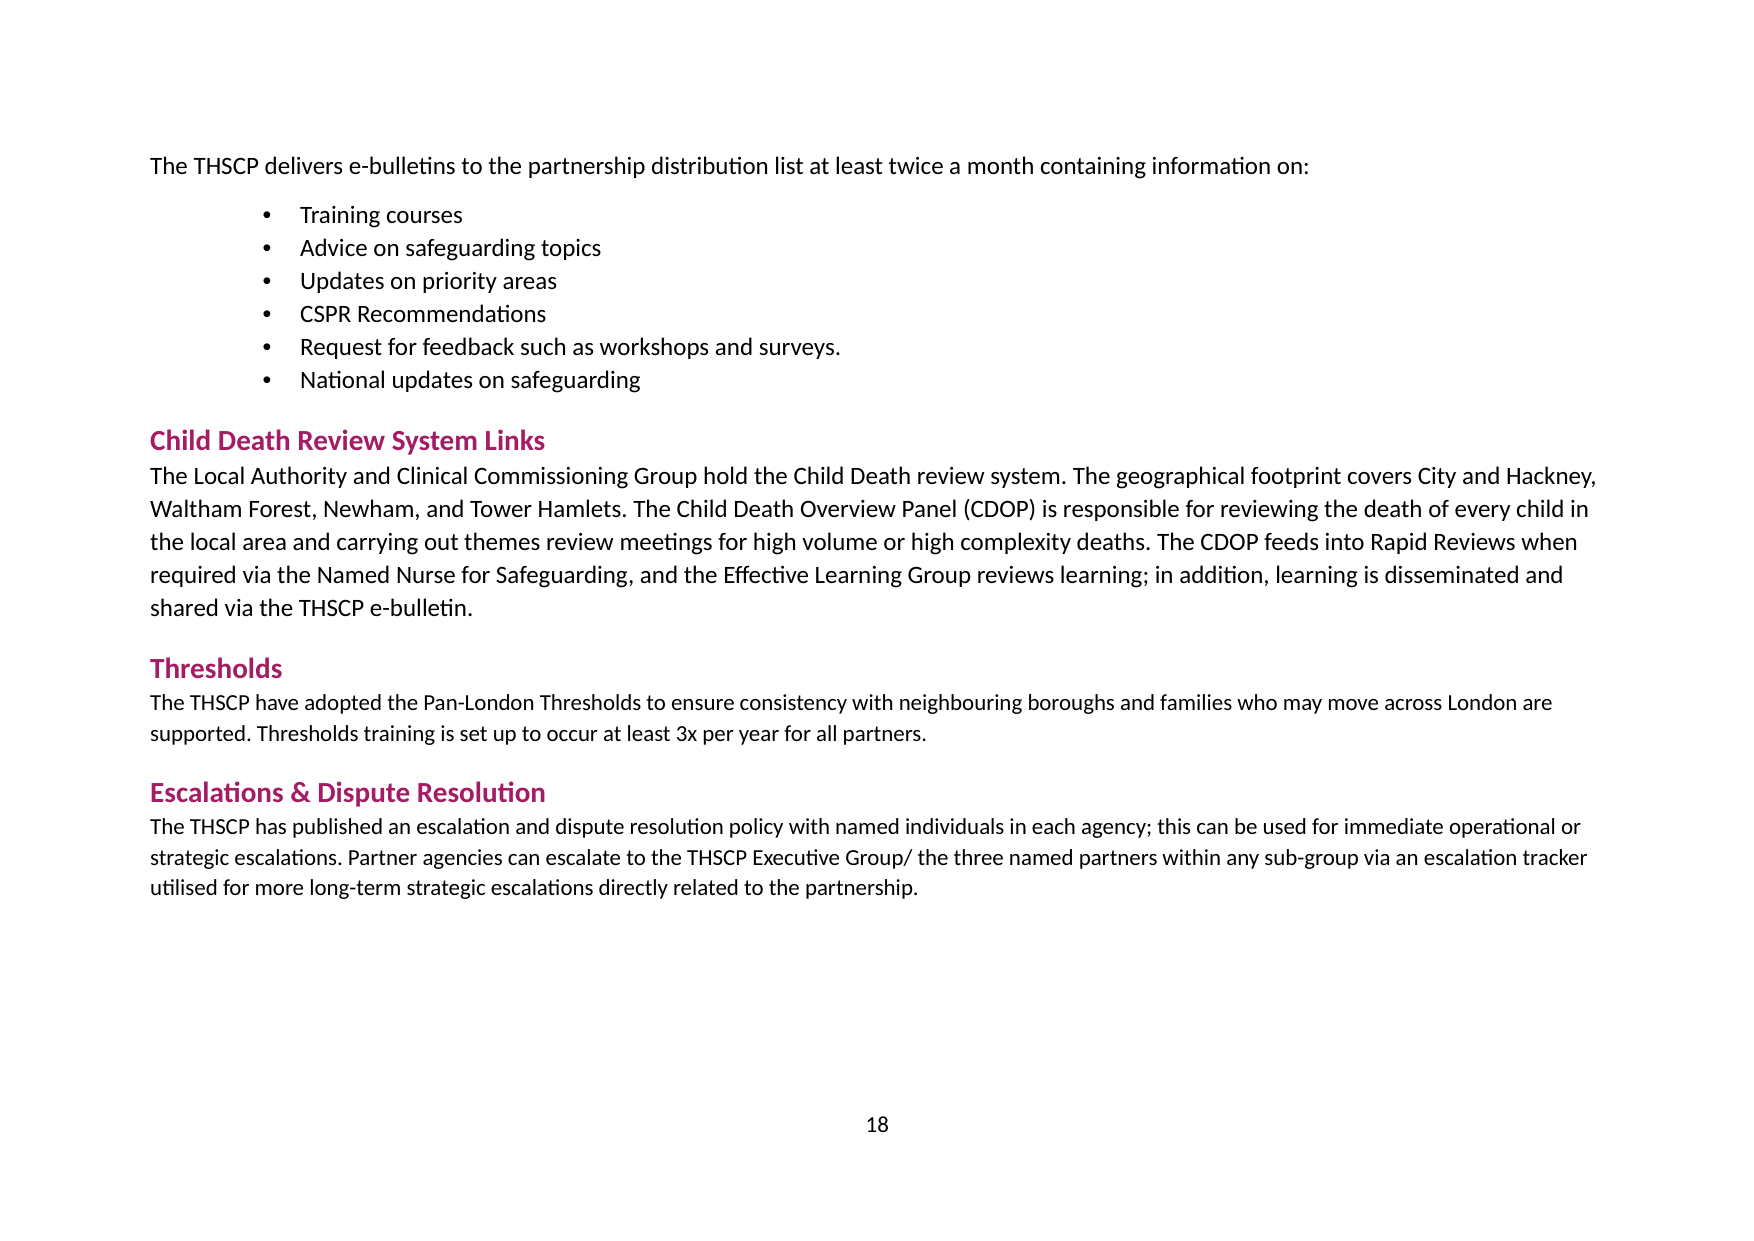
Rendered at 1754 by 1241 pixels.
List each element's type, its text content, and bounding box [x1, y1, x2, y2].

list Training courses [262, 199, 1604, 230]
text The THSCP have adopted the Pan-London Thresholds to ensure consistency with neighbouring boroughs and families who may move across London are supported. Thresholds training is set up to occur at least 3x per year for all partners. [150, 688, 1604, 747]
text The Local Authority and Clinical Commissioning Group hold the Child Death review system. The geographical footprint covers City and Hackney, Waltham Forest, Newham, and Tower Hamlets. The Child Death Overview Panel (CDOP) is responsible for reviewing the death of every child in the local area and carrying out themes review meetings for high volume or high complexity deaths. The CDOP feeds into Rapid Reviews when required via the Named Nurse for Safeguarding, and the Effective Learning Group reviews learning; in addition, learning is disseminated and shared via the THSCP e-bulletin. [150, 461, 1604, 623]
text The THSCP delivers e-bulletins to the partnership distribution list at least twice a month containing information on: [150, 150, 1604, 181]
list Updates on priority areas [262, 265, 1604, 296]
list CSPR Recommendations [262, 298, 1604, 329]
subtitle Escalations & Dispute Resolution [150, 774, 1604, 809]
subtitle Child Death Review System Links [150, 422, 1604, 458]
text The THSCP has published an escalation and dispute resolution policy with named individuals in each agency; this can be used for immediate operational or strategic escalations. Partner agencies can escalate to the THSCP Executive Group/ the three named partners within any sub-group via an escalation tracker utilised for more long-term strategic escalations directly related to the partnership. [150, 812, 1604, 901]
list Advice on safeguarding topics [262, 232, 1604, 263]
subtitle Thresholds [150, 650, 1604, 686]
list National updates on safeguarding [262, 364, 1604, 395]
list Request for feedback such as workshops and surveys. [262, 331, 1604, 362]
